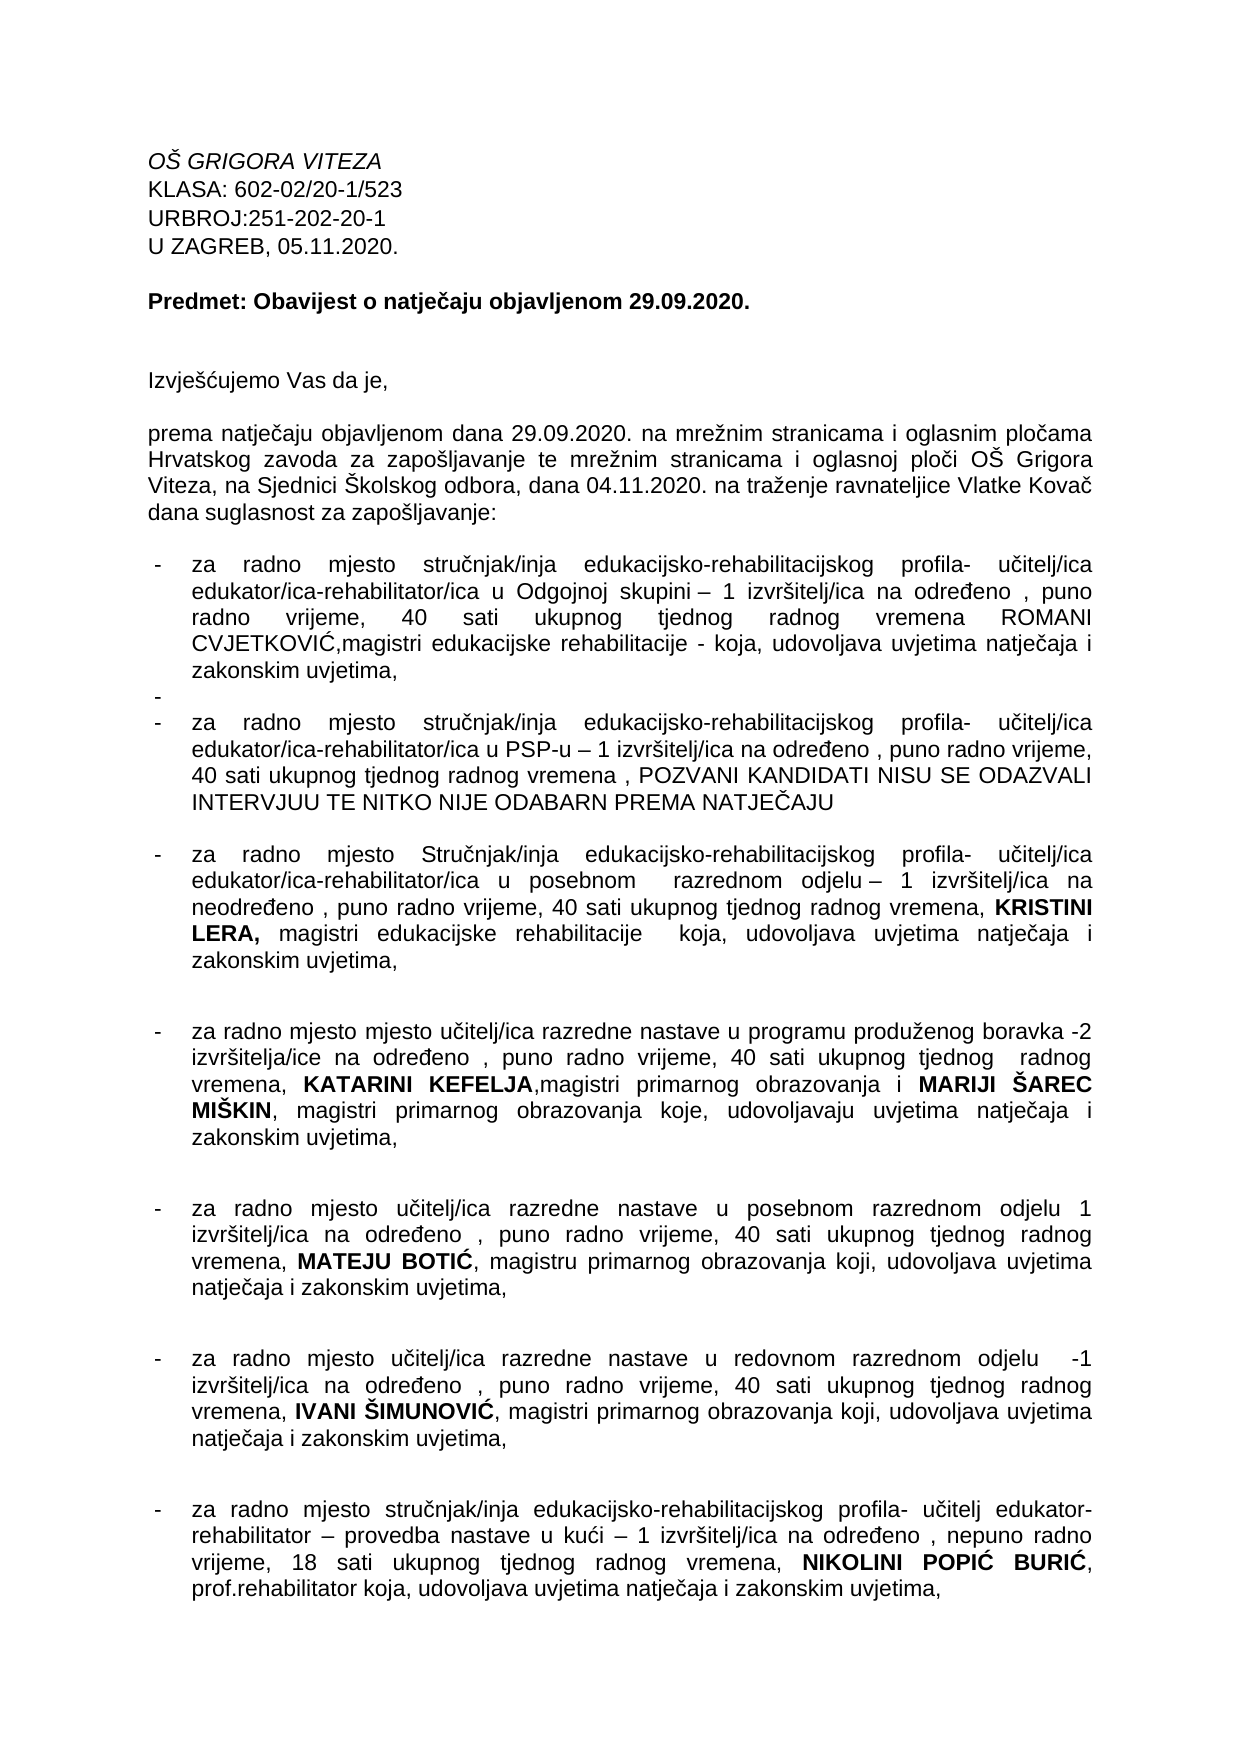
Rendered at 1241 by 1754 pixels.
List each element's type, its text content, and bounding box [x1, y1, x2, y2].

text KLASA: 602-02/20-1/523 [148, 176, 1093, 202]
list za radno mjesto stručnjak/inja edukacijsko-rehabilitacijskog profila- učitelj/ica edukator/ica-rehabilitator/ica u Odgojnoj skupini – 1 izvršitelj/ica na određeno , puno radno vrijeme, 40 sati ukupnog tjednog radnog vremena ROMANI CVJETKOVIĆ,magistri edukacijske rehabilitacije - koja, udovoljava uvjetima natječaja i zakonskim uvjetima, [154, 551, 1093, 683]
list za radno mjesto učitelj/ica razredne nastave u posebnom razrednom odjelu 1 izvršitelj/ica na određeno , puno radno vrijeme, 40 sati ukupnog tjednog radnog vremena, MATEJU BOTIĆ, magistru primarnog obrazovanja koji, udovoljava uvjetima natječaja i zakonskim uvjetima, [154, 1195, 1093, 1300]
text Predmet: Obavijest o natječaju objavljenom 29.09.2020. [148, 288, 1093, 314]
list za radno mjesto stručnjak/inja edukacijsko-rehabilitacijskog profila- učitelj edukator-rehabilitator – provedba nastave u kući – 1 izvršitelj/ica na određeno , nepuno radno vrijeme, 18 sati ukupnog tjednog radnog vremena, NIKOLINI POPIĆ BURIĆ, prof.rehabilitator koja, udovoljava uvjetima natječaja i zakonskim uvjetima, [154, 1496, 1093, 1601]
list za radno mjesto Stručnjak/inja edukacijsko-rehabilitacijskog profila- učitelj/ica edukator/ica-rehabilitator/ica u posebnom razrednom odjelu – 1 izvršitelj/ica na neodređeno , puno radno vrijeme, 40 sati ukupnog tjednog radnog vremena, KRISTINI LERA, magistri edukacijske rehabilitacije koja, udovoljava uvjetima natječaja i zakonskim uvjetima, [154, 841, 1093, 973]
text OŠ GRIGORA VITEZA [148, 148, 1093, 174]
text Izvješćujemo Vas da je, [148, 367, 1093, 393]
text U ZAGREB, 05.11.2020. [148, 233, 1093, 259]
text URBROJ:251-202-20-1 [148, 204, 1093, 231]
list za radno mjesto mjesto učitelj/ica razredne nastave u programu produženog boravka -2 izvršitelja/ice na određeno , puno radno vrijeme, 40 sati ukupnog tjednog radnog vremena, KATARINI KEFELJA,magistri primarnog obrazovanja i MARIJI ŠAREC MIŠKIN, magistri primarnog obrazovanja koje, udovoljavaju uvjetima natječaja i zakonskim uvjetima, [154, 1018, 1093, 1150]
list za radno mjesto učitelj/ica razredne nastave u redovnom razrednom odjelu -1 izvršitelj/ica na određeno , puno radno vrijeme, 40 sati ukupnog tjednog radnog vremena, IVANI ŠIMUNOVIĆ, magistri primarnog obrazovanja koji, udovoljava uvjetima natječaja i zakonskim uvjetima, [154, 1345, 1093, 1451]
text prema natječaju objavljenom dana 29.09.2020. na mrežnim stranicama i oglasnim pločama Hrvatskog zavoda za zapošljavanje te mrežnim stranicama i oglasnoj ploči OŠ Grigora Viteza, na Sjednici Školskog odbora, dana 04.11.2020. na traženje ravnateljice Vlatke Kovač dana suglasnost za zapošljavanje: [148, 419, 1093, 525]
list za radno mjesto stručnjak/inja edukacijsko-rehabilitacijskog profila- učitelj/ica edukator/ica-rehabilitator/ica u PSP-u – 1 izvršitelj/ica na određeno , puno radno vrijeme, 40 sati ukupnog tjednog radnog vremena , POZVANI KANDIDATI NISU SE ODAZVALI INTERVJUU TE NITKO NIJE ODABARN PREMA NATJEČAJU [154, 709, 1093, 815]
